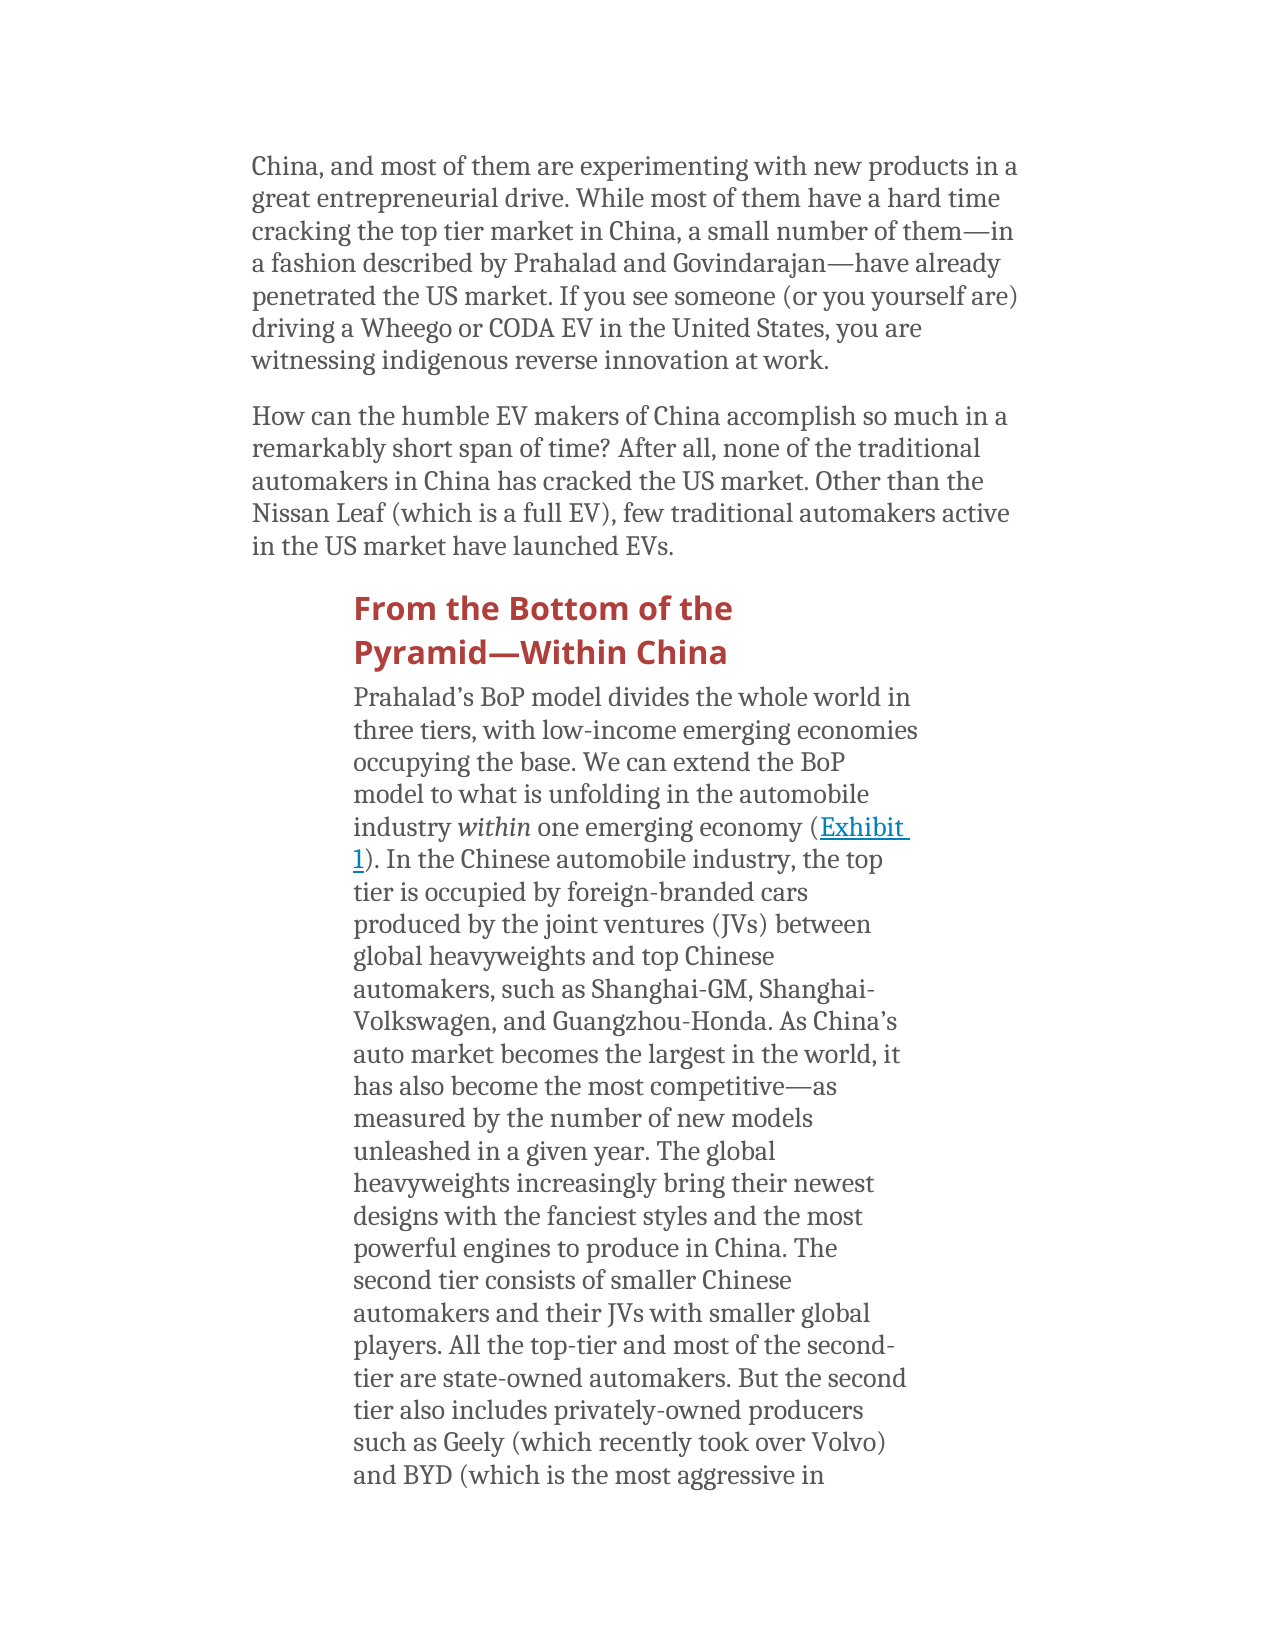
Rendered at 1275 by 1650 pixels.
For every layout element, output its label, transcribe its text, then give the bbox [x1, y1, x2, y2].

text How can the humble EV makers of China accomplish so much in a remarkably short span of time? After all, none of the traditional automakers in China has cracked the US market. Other than the Nissan Leaf (which is a full EV), few traditional automakers active in the US market have launched EVs. [252, 400, 1023, 562]
text From the Bottom of the Pyramid—Within China [353, 586, 867, 673]
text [252, 150, 1023, 377]
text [353, 681, 922, 1491]
